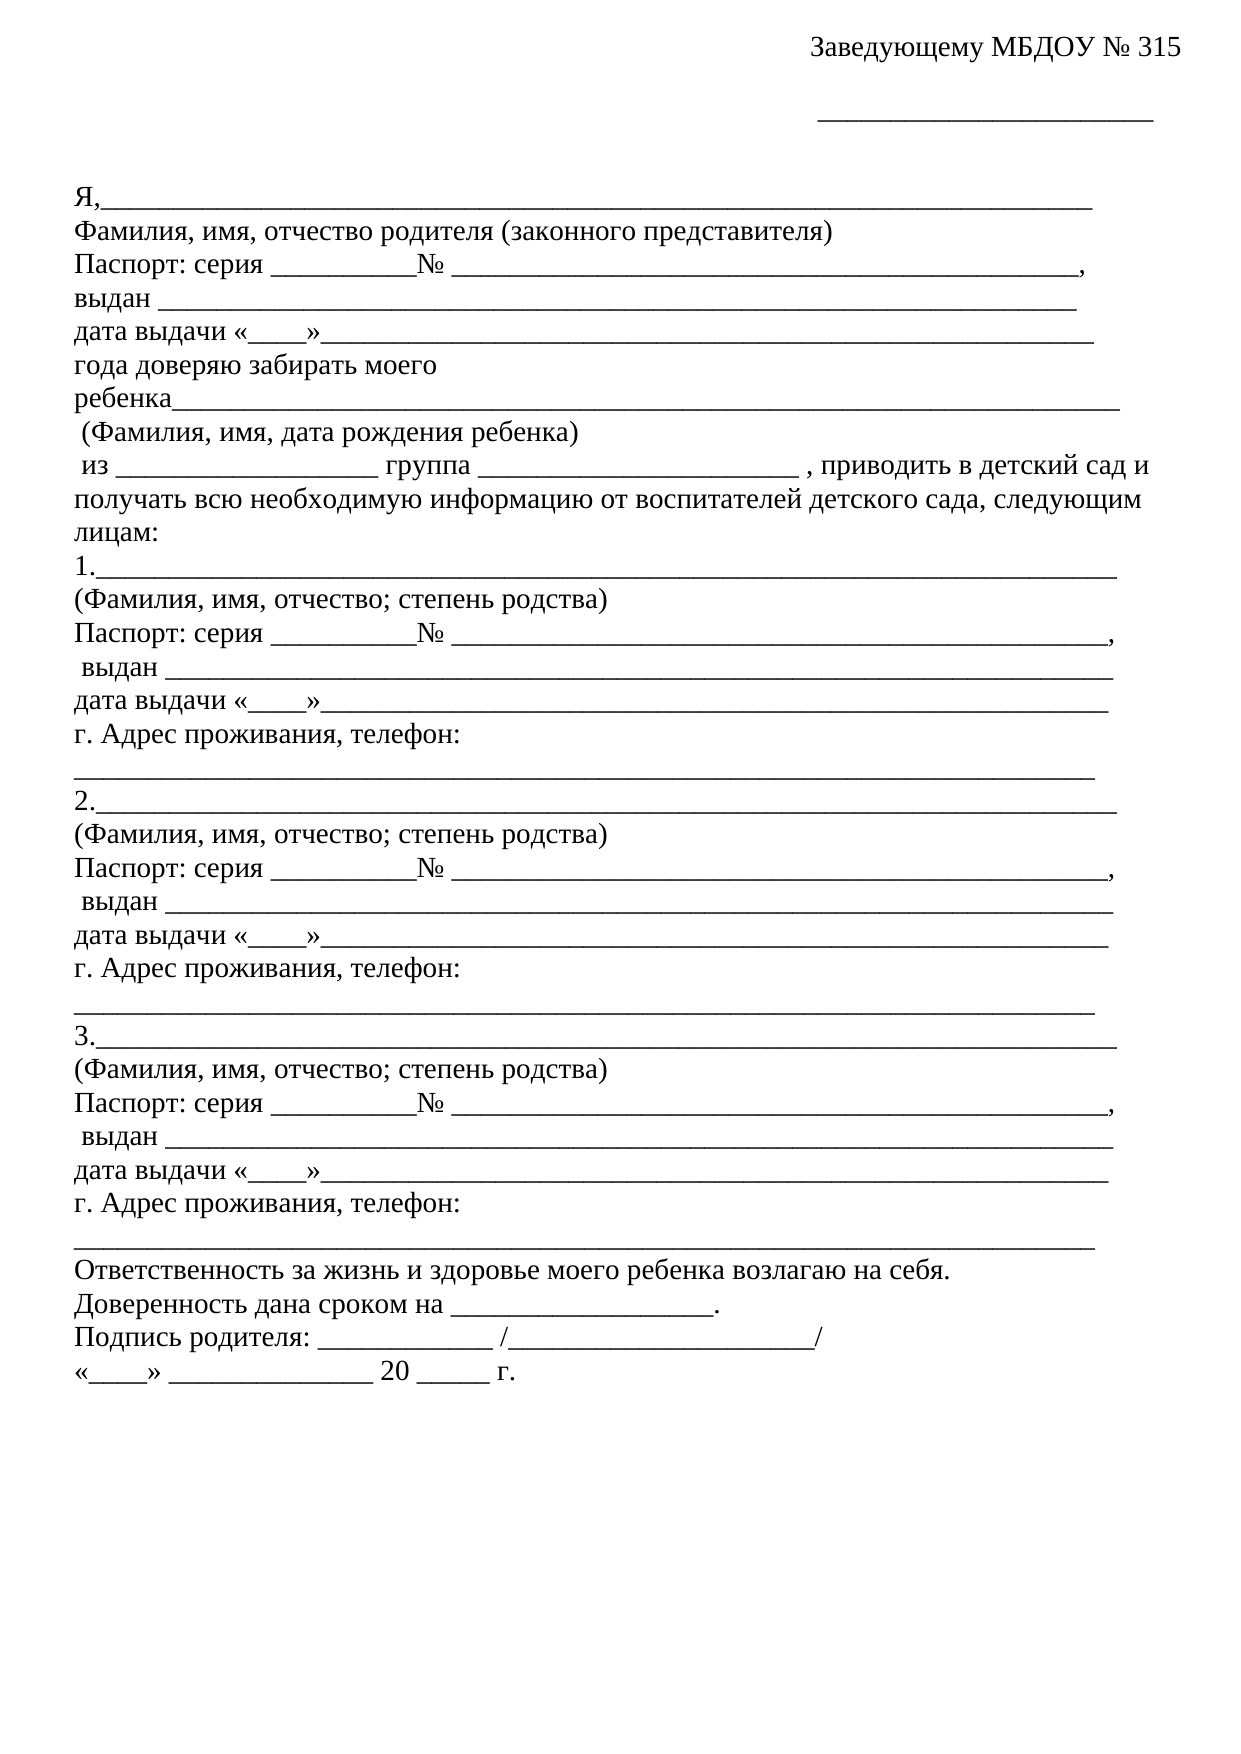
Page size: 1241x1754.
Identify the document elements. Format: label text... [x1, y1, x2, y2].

text Фамилия, имя, отчество родителя (законного представителя) [74, 213, 1181, 246]
text (Фамилия, имя, дата рождения ребенка) [74, 414, 1181, 447]
text (Фамилия, имя, отчество; степень родства) [74, 582, 1181, 615]
text Паспорт: серия __________№ _____________________________________________, [74, 850, 1181, 883]
text Я,____________________________________________________________________ [74, 179, 1181, 213]
text «____» ______________ 20 _____ г. [74, 1353, 1181, 1387]
text (Фамилия, имя, отчество; степень родства) [74, 1051, 1181, 1085]
text г. Адрес проживания, телефон: ______________________________________________________________________ 2.______________________________________________________________________ [74, 716, 1181, 816]
text _______________________ [74, 91, 1181, 125]
text выдан _______________________________________________________________ [74, 280, 1181, 313]
text года доверяю забирать моего ребенка_________________________________________________________________ [74, 347, 1181, 414]
text выдан _________________________________________________________________ [74, 1118, 1181, 1152]
text г. Адрес проживания, телефон: ______________________________________________________________________ Ответственность за жизнь и здоровье моего ребенка возлагаю на себя. [74, 1185, 1181, 1286]
text Паспорт: серия __________№ _____________________________________________, [74, 1085, 1181, 1118]
text дата выдачи «____»_____________________________________________________ [74, 313, 1181, 347]
text дата выдачи «____»______________________________________________________ [74, 917, 1181, 951]
text Паспорт: серия __________№ _____________________________________________, [74, 615, 1181, 649]
text (Фамилия, имя, отчество; степень родства) [74, 816, 1181, 850]
text выдан _________________________________________________________________ [74, 883, 1181, 917]
text выдан _________________________________________________________________ [74, 649, 1181, 682]
text дата выдачи «____»______________________________________________________ [74, 1152, 1181, 1185]
text Доверенность дана сроком на __________________. [74, 1286, 1181, 1319]
text Заведующему МБДОУ № 315 [74, 29, 1181, 63]
text дата выдачи «____»______________________________________________________ [74, 682, 1181, 716]
text г. Адрес проживания, телефон: ______________________________________________________________________ 3.______________________________________________________________________ [74, 951, 1181, 1051]
text Паспорт: серия __________№ ___________________________________________, [74, 246, 1181, 280]
text Подпись родителя: ____________ /_____________________/ [74, 1319, 1181, 1353]
text из __________________ группа ______________________ , приводить в детский сад и получать всю необходимую информацию от воспитателей детского сада, следующим лицам: 1.______________________________________________________________________ [74, 447, 1181, 582]
